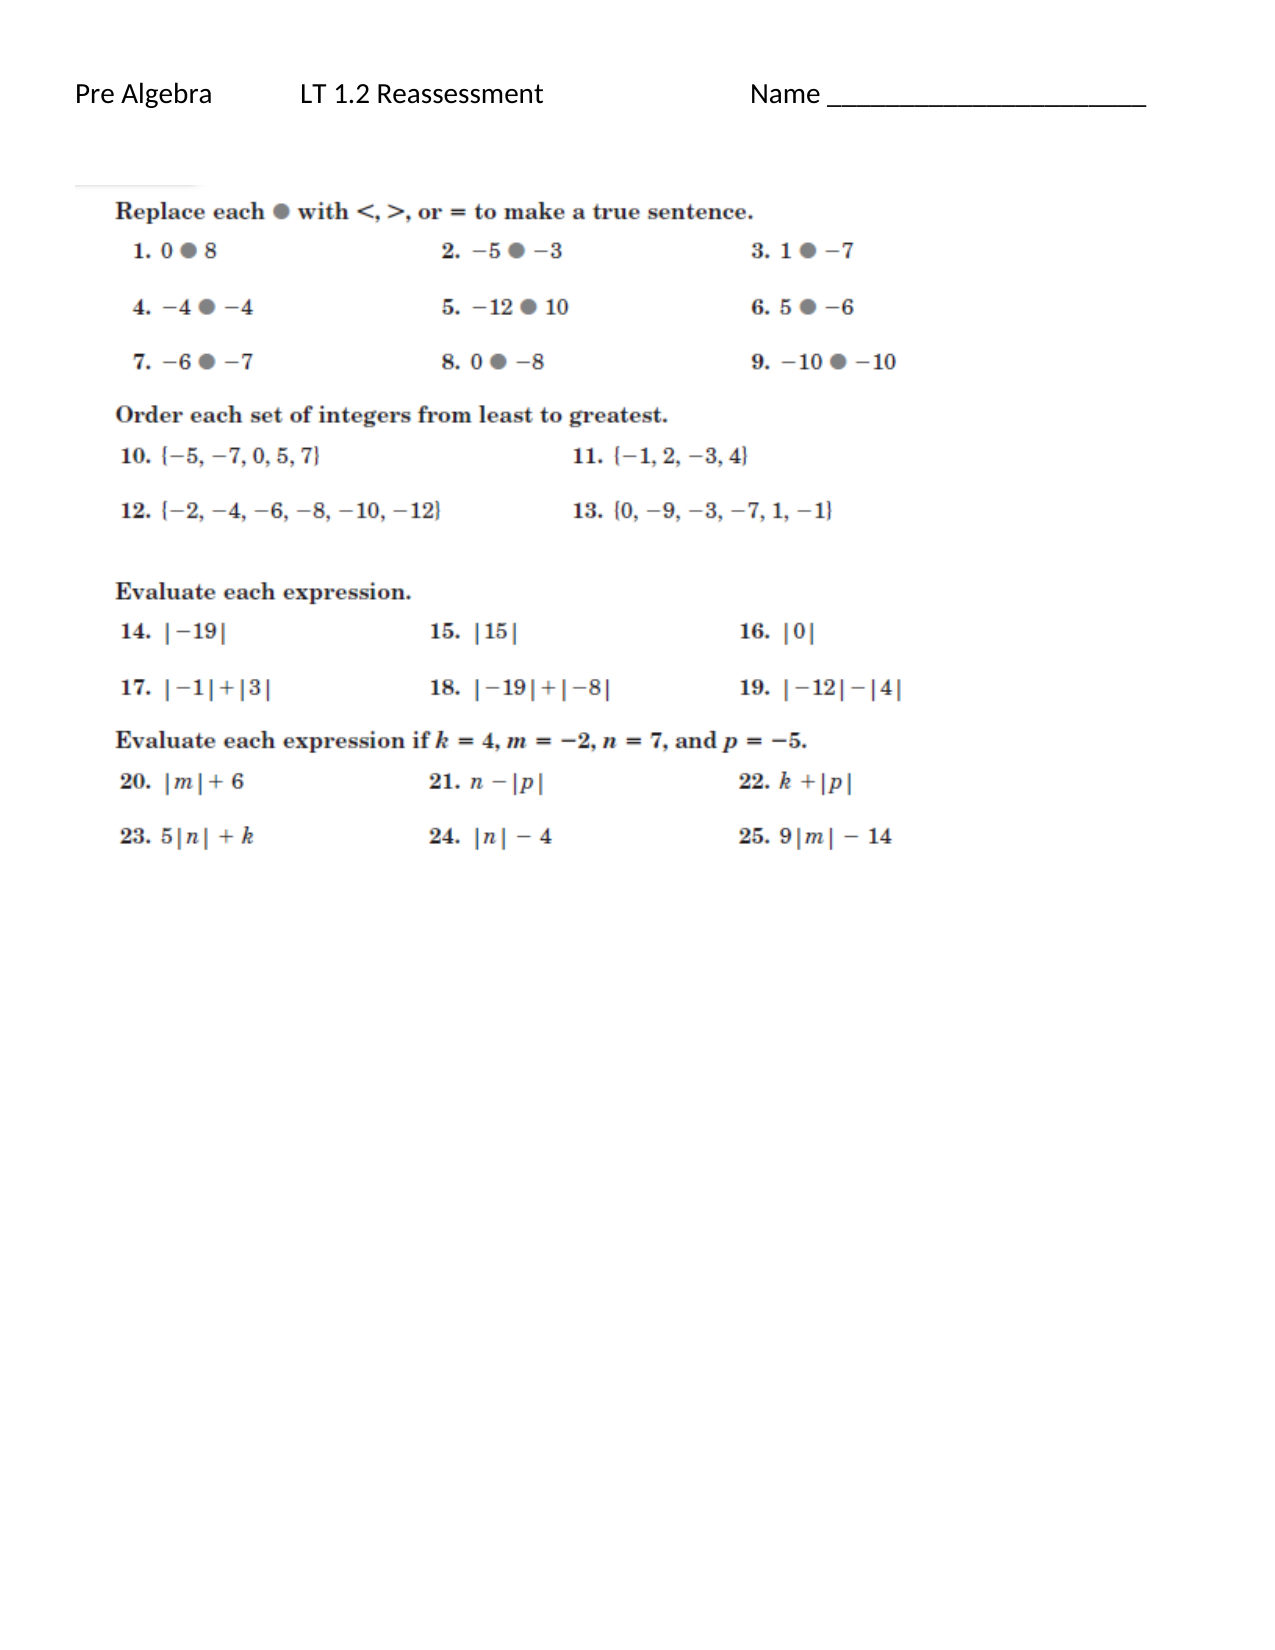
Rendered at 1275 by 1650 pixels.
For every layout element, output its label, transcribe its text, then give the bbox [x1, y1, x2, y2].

picture [75, 185, 1050, 872]
text Pre Algebra LT 1.2 Reassessment Name ______________________ [75, 75, 1200, 111]
